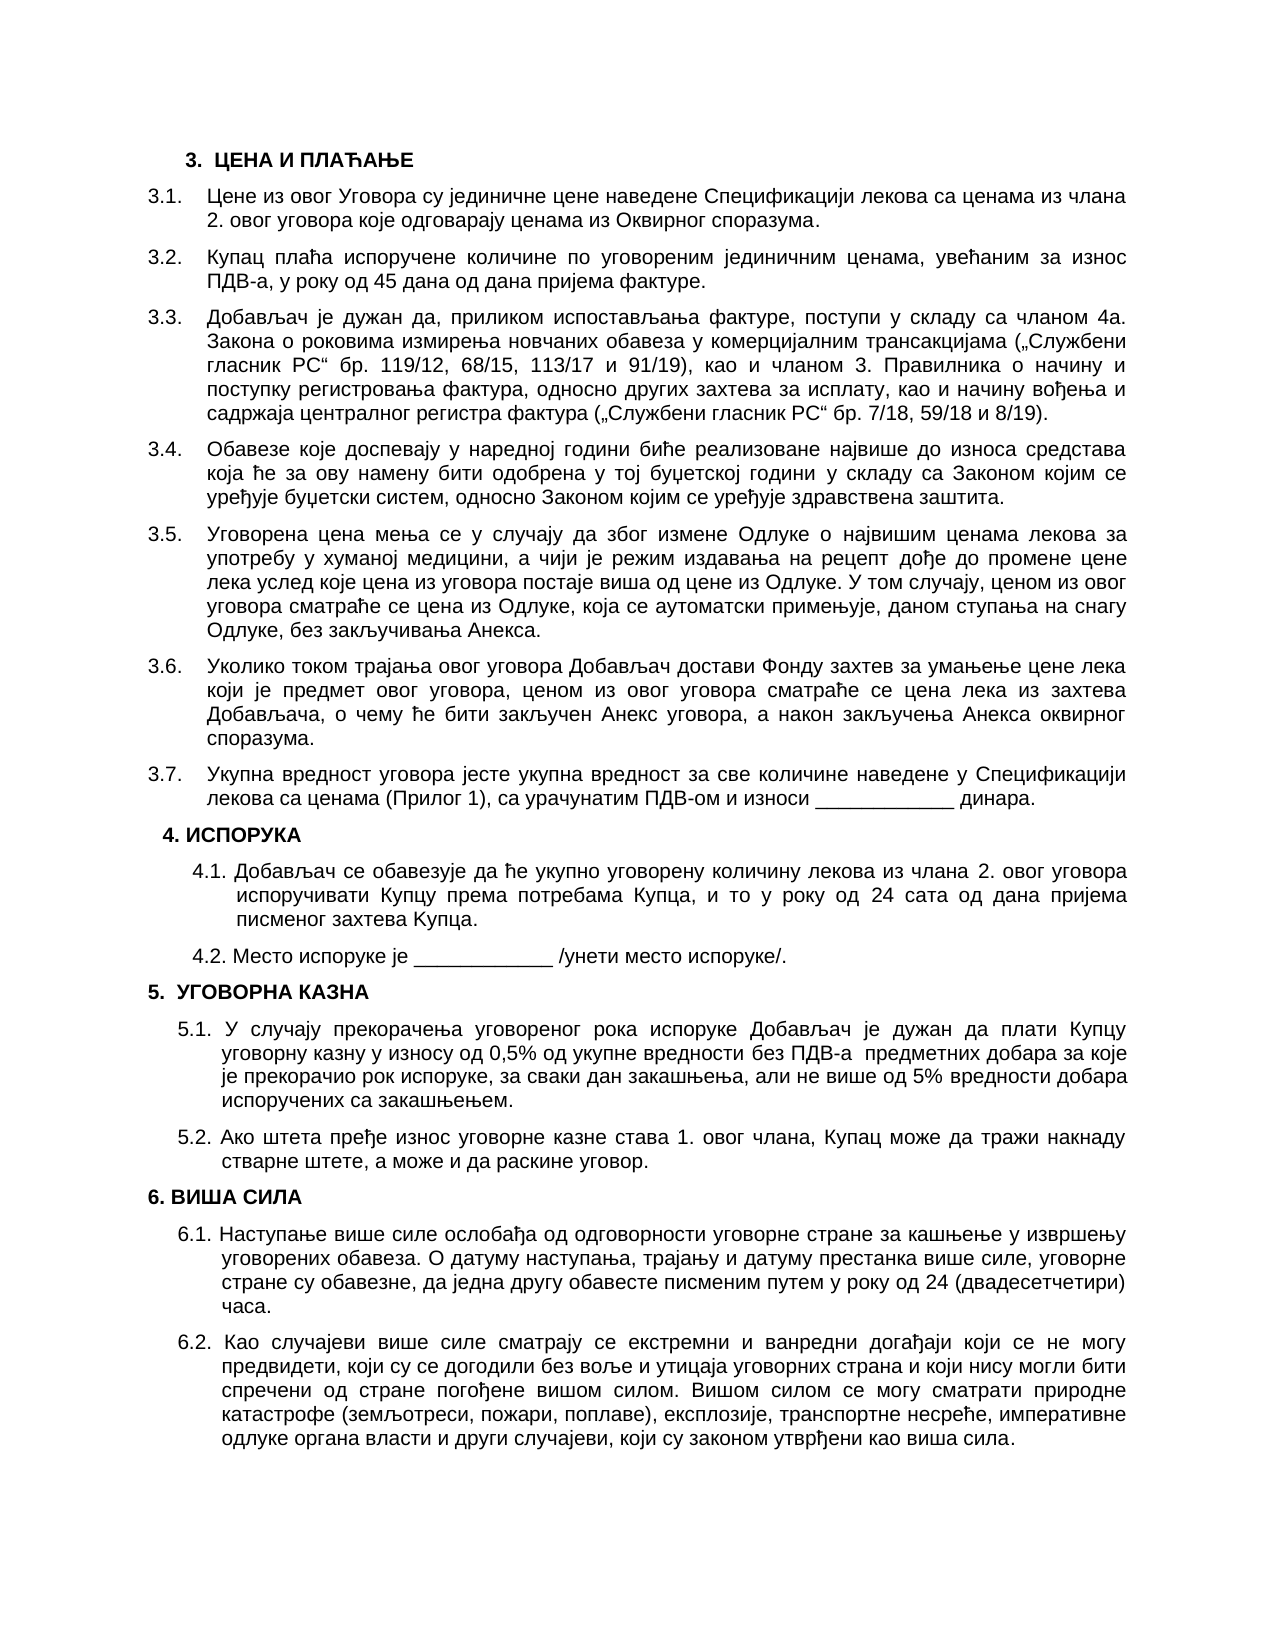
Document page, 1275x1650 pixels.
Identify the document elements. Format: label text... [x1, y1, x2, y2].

text 4.1. Добављач се обавезује да ће укупно уговорену количину лекова из члана 2. овог уговора испоручивати Купцу према потребама Купца, и то у року од 24 сата од дана пријема писменог захтева Kупца. [192, 859, 1127, 931]
list Добављач је дужан да, приликом испостављања фактуре, поступи у складу са чланом 4а. Закона о роковима измирења новчаних обавеза у комерцијалним трансакцијама („Службени гласник РС“ бр. 119/12, 68/15, 113/17 и 91/19), као и чланом 3. Правилника о начину и поступку регистровања фактура, односно других захтева за исплату, као и начину вођења и садржаја централног регистра фактура („Службени гласник РС“ бр. 7/18, 59/18 и 8/19). [148, 305, 1127, 425]
text 6.2. Као случајеви више силе сматрају се екстремни и ванредни догађаји који се не могу предвидети, који су се догодили без воље и утицаја уговорних страна и који нису могли бити спречени од стране погођене вишом силом. Вишом силом се могу сматрати природне катастрофе (земљотреси, пожари, поплаве), експлозије, транспортне несреће, императивне одлуке органа власти и други случајеви, који су законом утврђени као виша сила. [177, 1330, 1127, 1450]
text 5.1. У случају прекорачења уговореног рока испоруке Добављач је дужан да плати Купцу уговорну казну у износу од 0,5% од укупне вредности без ПДВ-а предметних добара за које је прекорачио рок испоруке, за сваки дан закашњења, али не више од 5% вредности добара испоручених са закашњењем. [177, 1016, 1127, 1112]
list Цене из овог Уговора су јединичне цене наведене Спецификацији лекова са ценама из члана 2. овог уговора које одговарају ценама из Оквирног споразума. [148, 184, 1127, 232]
text 3. ЦЕНА И ПЛАЋАЊЕ [185, 148, 1127, 172]
list Oбавезе које доспевају у наредној години биће реализоване највише до износа средстава која ће за ову намену бити одобрена у тој буџетској години у складу са Законом којим се уређује буџетски систем, односно Законом којим се уређује здравствена заштита. [148, 437, 1127, 509]
list Купац плаћа испоручене количине по уговореним јединичним ценама, увећаним за износ ПДВ-а, у року од 45 дана од дана пријема фактуре. [148, 244, 1127, 292]
text 4.2. Место испоруке је ____________ /унети место испоруке/. [148, 943, 1127, 967]
text 6. ВИША СИЛА [148, 1185, 1127, 1209]
text 4. ИСПОРУКА [162, 823, 1127, 847]
list Уколико током трајања овог уговора Добављач достави Фонду захтев за умањење цене лека који је предмет овог уговора, ценом из овог уговора сматраће се цена лека из захтева Добављача, о чему ће бити закључен Анекс уговора, а након закључења Анекса оквирног споразума. [148, 654, 1127, 750]
list Укупна вредност уговора јесте укупна вредност за све количине наведене у Спецификацији лекова са ценама (Прилог 1), са урачунатим ПДВ-ом и износи ____________ динара. [148, 762, 1127, 810]
list Уговорена цена мења се у случају да због измене Одлуке о највишим ценама лекова за употребу у хуманој медицини, а чији је режим издавања на рецепт дође до промене цене лека услед које цена из уговора постаје виша од цене из Одлуке. У том случају, ценом из овог уговора сматраће се цена из Одлуке, која се аутоматски примењује, даном ступања на снагу Одлуке, без закључивања Анекса. [148, 522, 1127, 641]
text 6.1. Наступање више силе ослобађа од одговорности уговорне стране за кашњење у извршењу уговорених обавеза. О датуму наступања, трајању и датуму престанка више силе, уговорне стране су обавезне, да једна другу обавесте писменим путем у року од 24 (двадесетчетири) часа. [177, 1222, 1127, 1317]
text 5.2. Ако штета пређе износ уговорне казне става 1. овог члана, Купац може да тражи накнаду стварне штете, а може и да раскине уговор. [177, 1125, 1127, 1173]
text 5. УГОВОРНА КАЗНА [148, 980, 1127, 1004]
